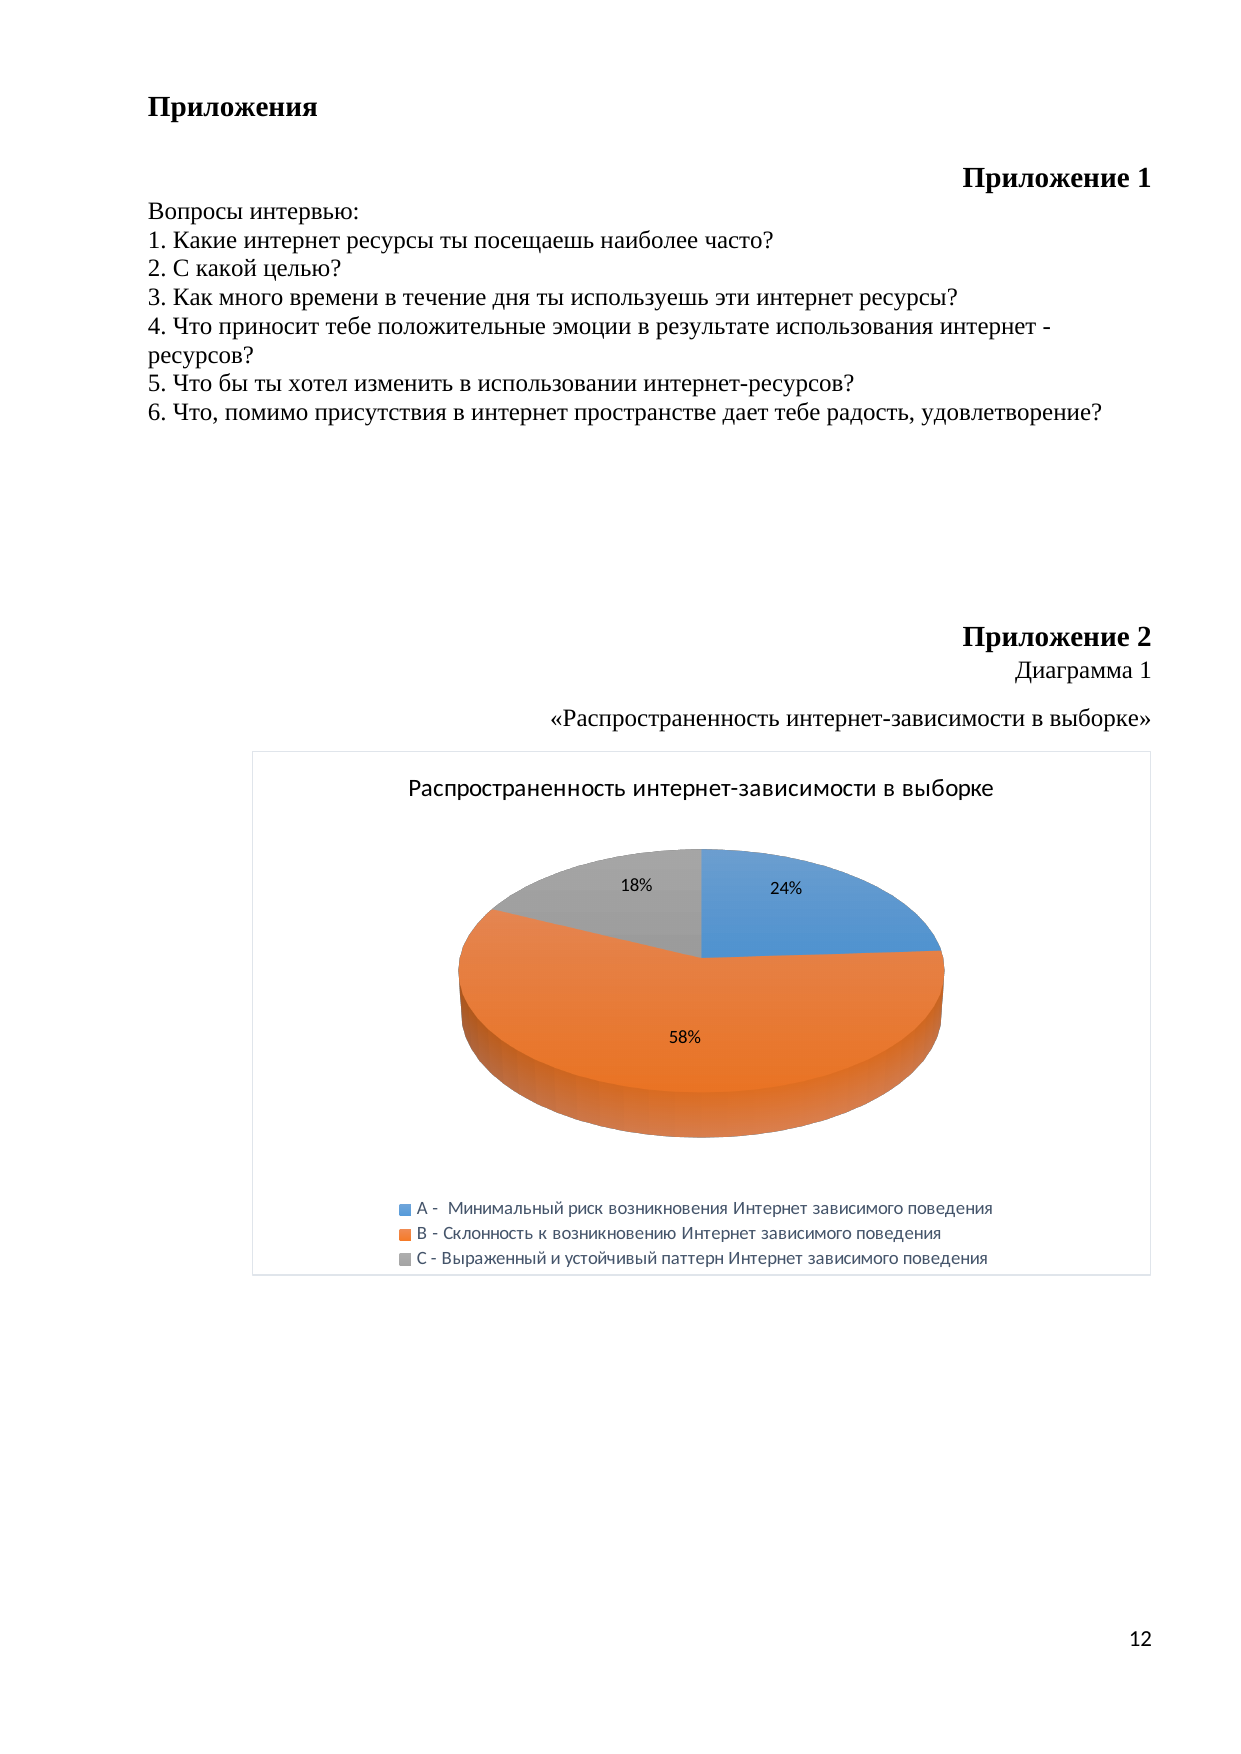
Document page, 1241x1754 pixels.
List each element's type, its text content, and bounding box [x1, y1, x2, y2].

text Диаграмма 1 [148, 655, 1152, 684]
text «Распространенность интернет-зависимости в выборке» [148, 703, 1152, 732]
text 4. Что приносит тебе положительные эмоции в результате использования интернет -ресурсов? [148, 311, 1152, 368]
subtitle Приложение 2 [148, 619, 1152, 653]
subtitle Приложения [148, 89, 1152, 122]
text 1. Какие интернет ресурсы ты посещаешь наиболее часто? [148, 225, 1152, 253]
text Вопросы интервью: [148, 196, 1152, 225]
text 5. Что бы ты хотел изменить в использовании интернет-ресурсов? [148, 368, 1152, 397]
text 2. С какой целью? [148, 253, 1152, 282]
subtitle Приложение 1 [148, 160, 1152, 193]
text 3. Как много времени в течение дня ты используешь эти интернет ресурсы? [148, 282, 1152, 311]
text 6. Что, помимо присутствия в интернет пространстве дает тебе радость, удовлетворение? [148, 397, 1152, 426]
